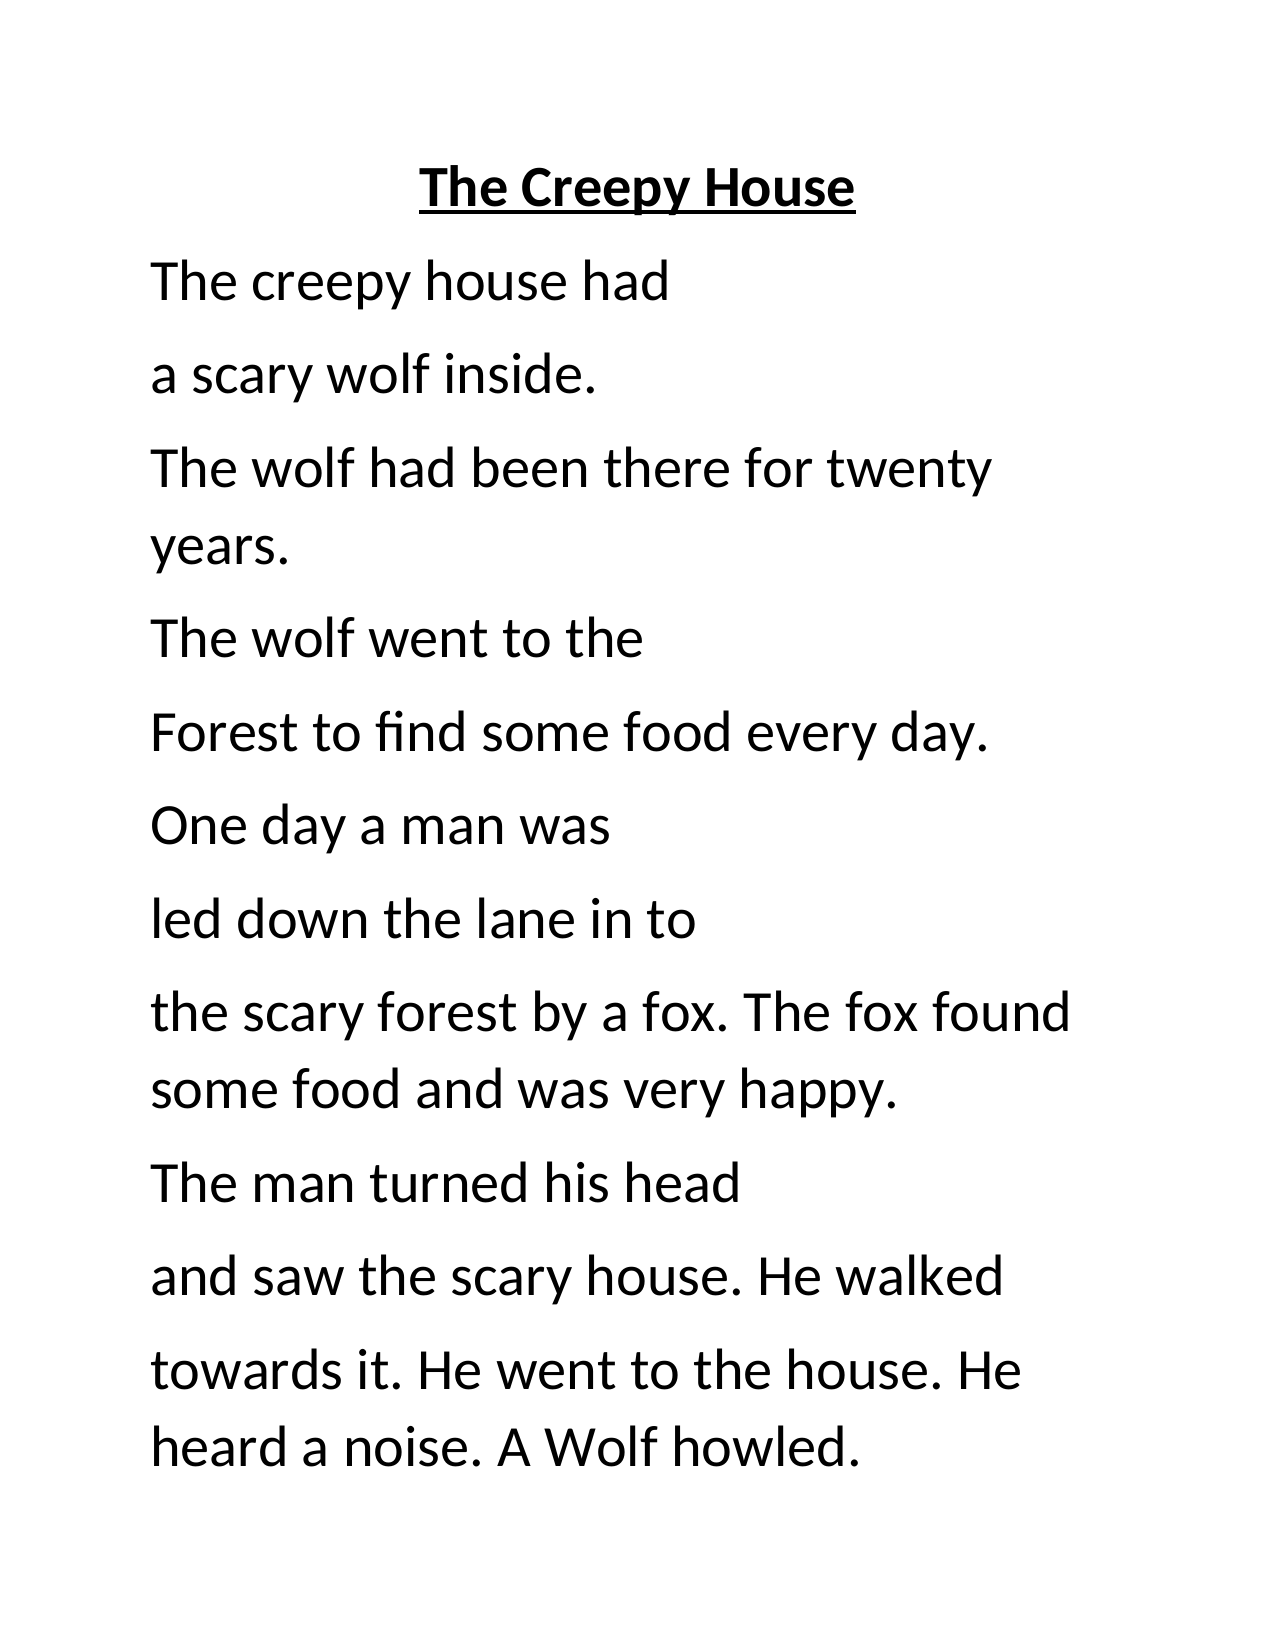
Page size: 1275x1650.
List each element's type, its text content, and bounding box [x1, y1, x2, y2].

text The Creepy House [150, 150, 1125, 221]
text Forest to find some food every day. [150, 694, 1125, 766]
text towards it. He went to the house. He heard a noise. A Wolf howled. [150, 1333, 1125, 1481]
text The man turned his head [150, 1146, 1125, 1217]
text The wolf went to the [150, 601, 1125, 672]
text and saw the scary house. He walked [150, 1239, 1125, 1310]
text led down the lane in to [150, 882, 1125, 953]
text The creepy house had [150, 243, 1125, 315]
text The wolf had been there for twenty years. [150, 431, 1125, 579]
text the scary forest by a fox. The fox found some food and was very happy. [150, 975, 1125, 1123]
text One day a man was [150, 788, 1125, 859]
text a scary wolf inside. [150, 337, 1125, 408]
